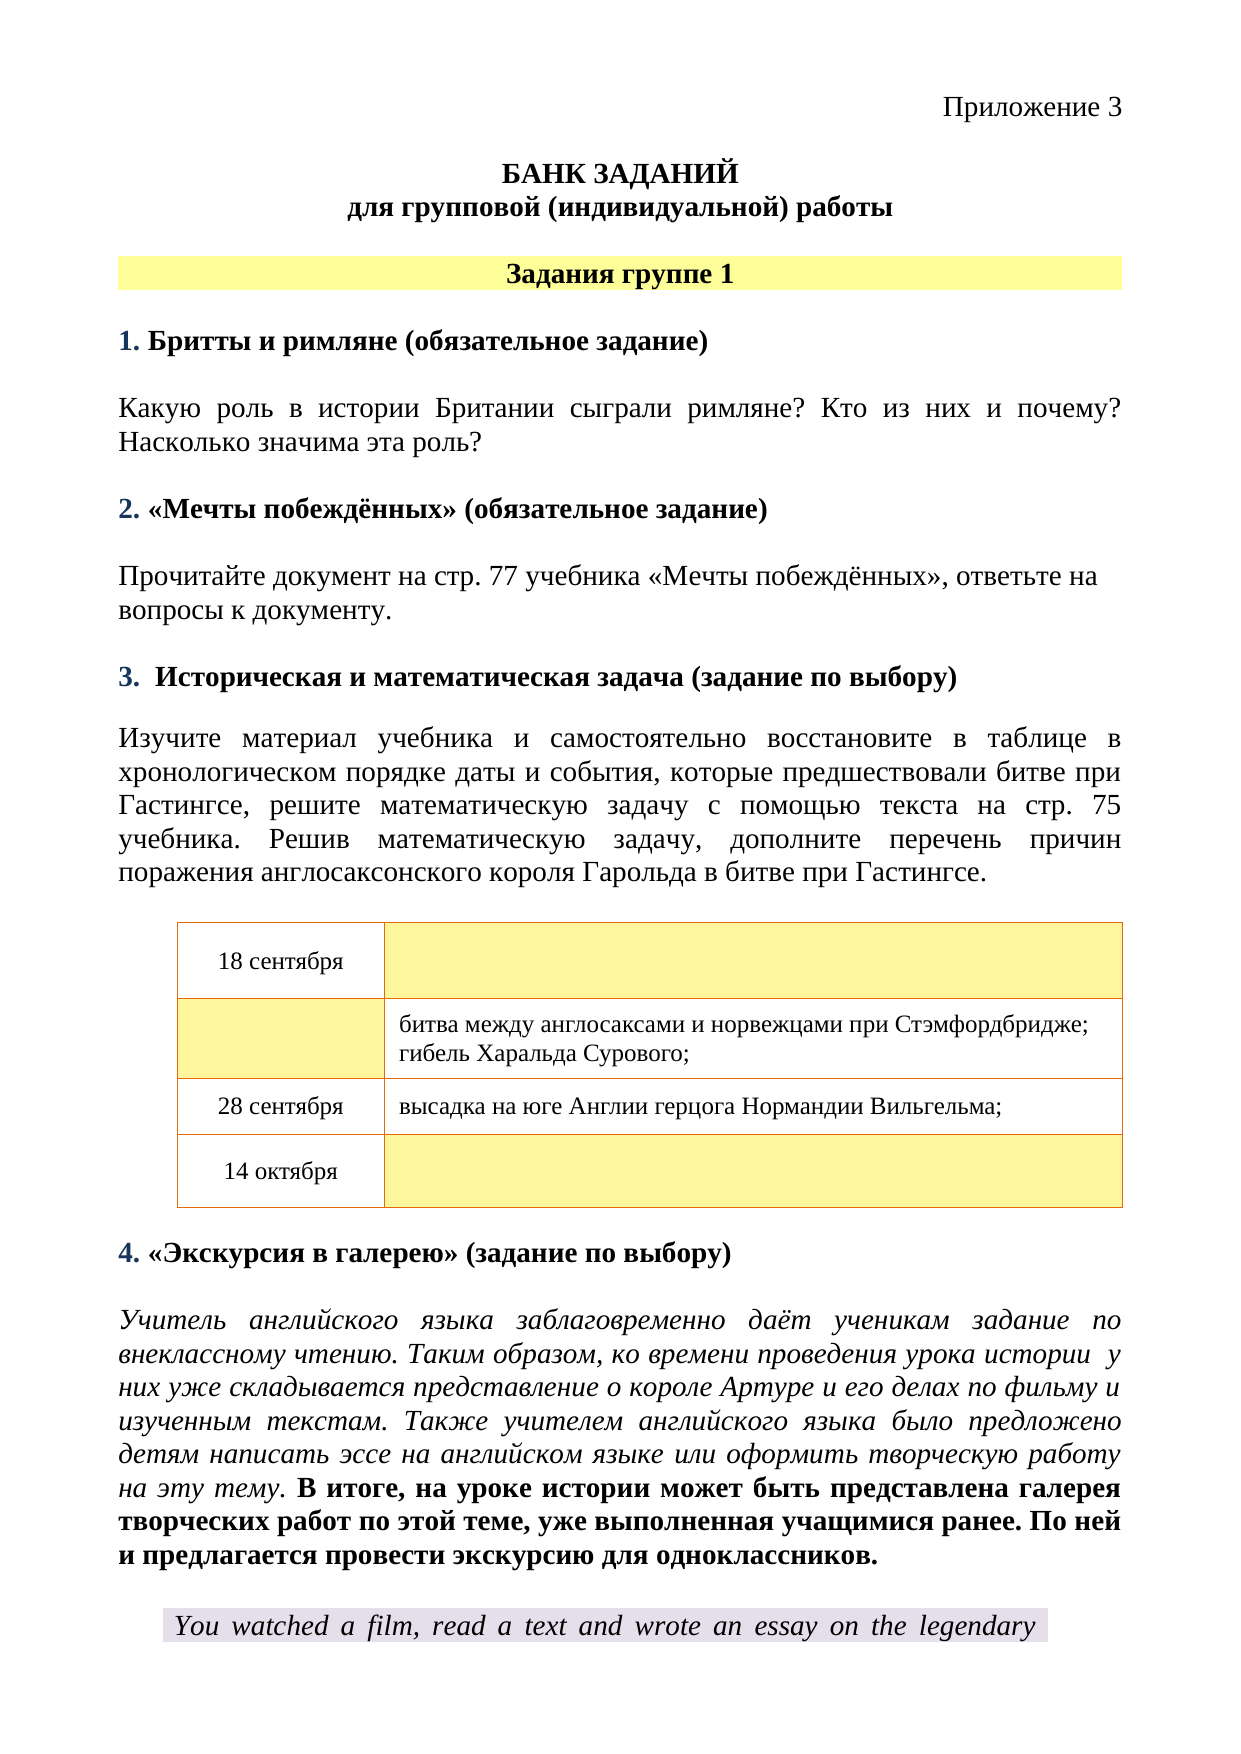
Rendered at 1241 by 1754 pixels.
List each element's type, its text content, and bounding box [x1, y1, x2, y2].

list Историческая и математическая задача (задание по выбору) [118, 659, 1122, 692]
text Учитель английского языка заблаговременно даёт ученикам задание по внеклассному чтению. Таким образом, ко времени проведения урока истории у них уже складывается представление о короле Артуре и его делах по фильму и изученным текстам. Также учителем английского языка было предложено детям написать эссе на английском языке или оформить творческую работу на эту тему. В итоге, на уроке истории может быть представлена галерея творческих работ по этой теме, уже выполненная учащимися ранее. По ней и предлагается провести экскурсию для одноклассников. [118, 1302, 1122, 1571]
text Приложение 3 [118, 89, 1122, 122]
table_cell 14 октября [178, 1135, 384, 1207]
table_cell 28 сентября [178, 1079, 384, 1134]
text БАНК ЗАДАНИЙ [118, 156, 1122, 189]
text Задания группе 1 [118, 256, 1122, 290]
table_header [163, 1608, 1048, 1642]
table_cell [178, 999, 384, 1078]
text Какую роль в истории Британии сыграли римляне? Кто из них и почему? Насколько значима эта роль? [118, 391, 1122, 458]
table_cell битва между англосаксами и норвежцами при Стэмфордбридже; гибель Харальда Сурового; [385, 999, 1122, 1078]
text Изучите материал учебника и самостоятельно восстановите в таблице в хронологическом порядке даты и события, которые предшествовали битве при Гастингсе, решите математическую задачу с помощью текста на стр. 75 учебника. Решив математическую задачу, дополните перечень причин поражения англосаксонского короля Гарольда в битве при Гастингсе. [118, 720, 1122, 888]
table_cell высадка на юге Англии герцога Нормандии Вильгельма; [385, 1079, 1122, 1134]
list «Экскурсия в галерею» (задание по выбору) [118, 1235, 1122, 1269]
table_header [385, 923, 1122, 998]
text Прочитайте документ на стр. 77 учебника «Мечты побеждённых», ответьте на вопросы к документу. [118, 558, 1122, 625]
list Бритты и римляне (обязательное задание) [118, 323, 1122, 357]
table_cell [385, 1135, 1122, 1207]
text для групповой (индивидуальной) работы [118, 189, 1122, 223]
list «Мечты побеждённых» (обязательное задание) [118, 491, 1122, 525]
table_header 18 сентября [178, 923, 384, 998]
